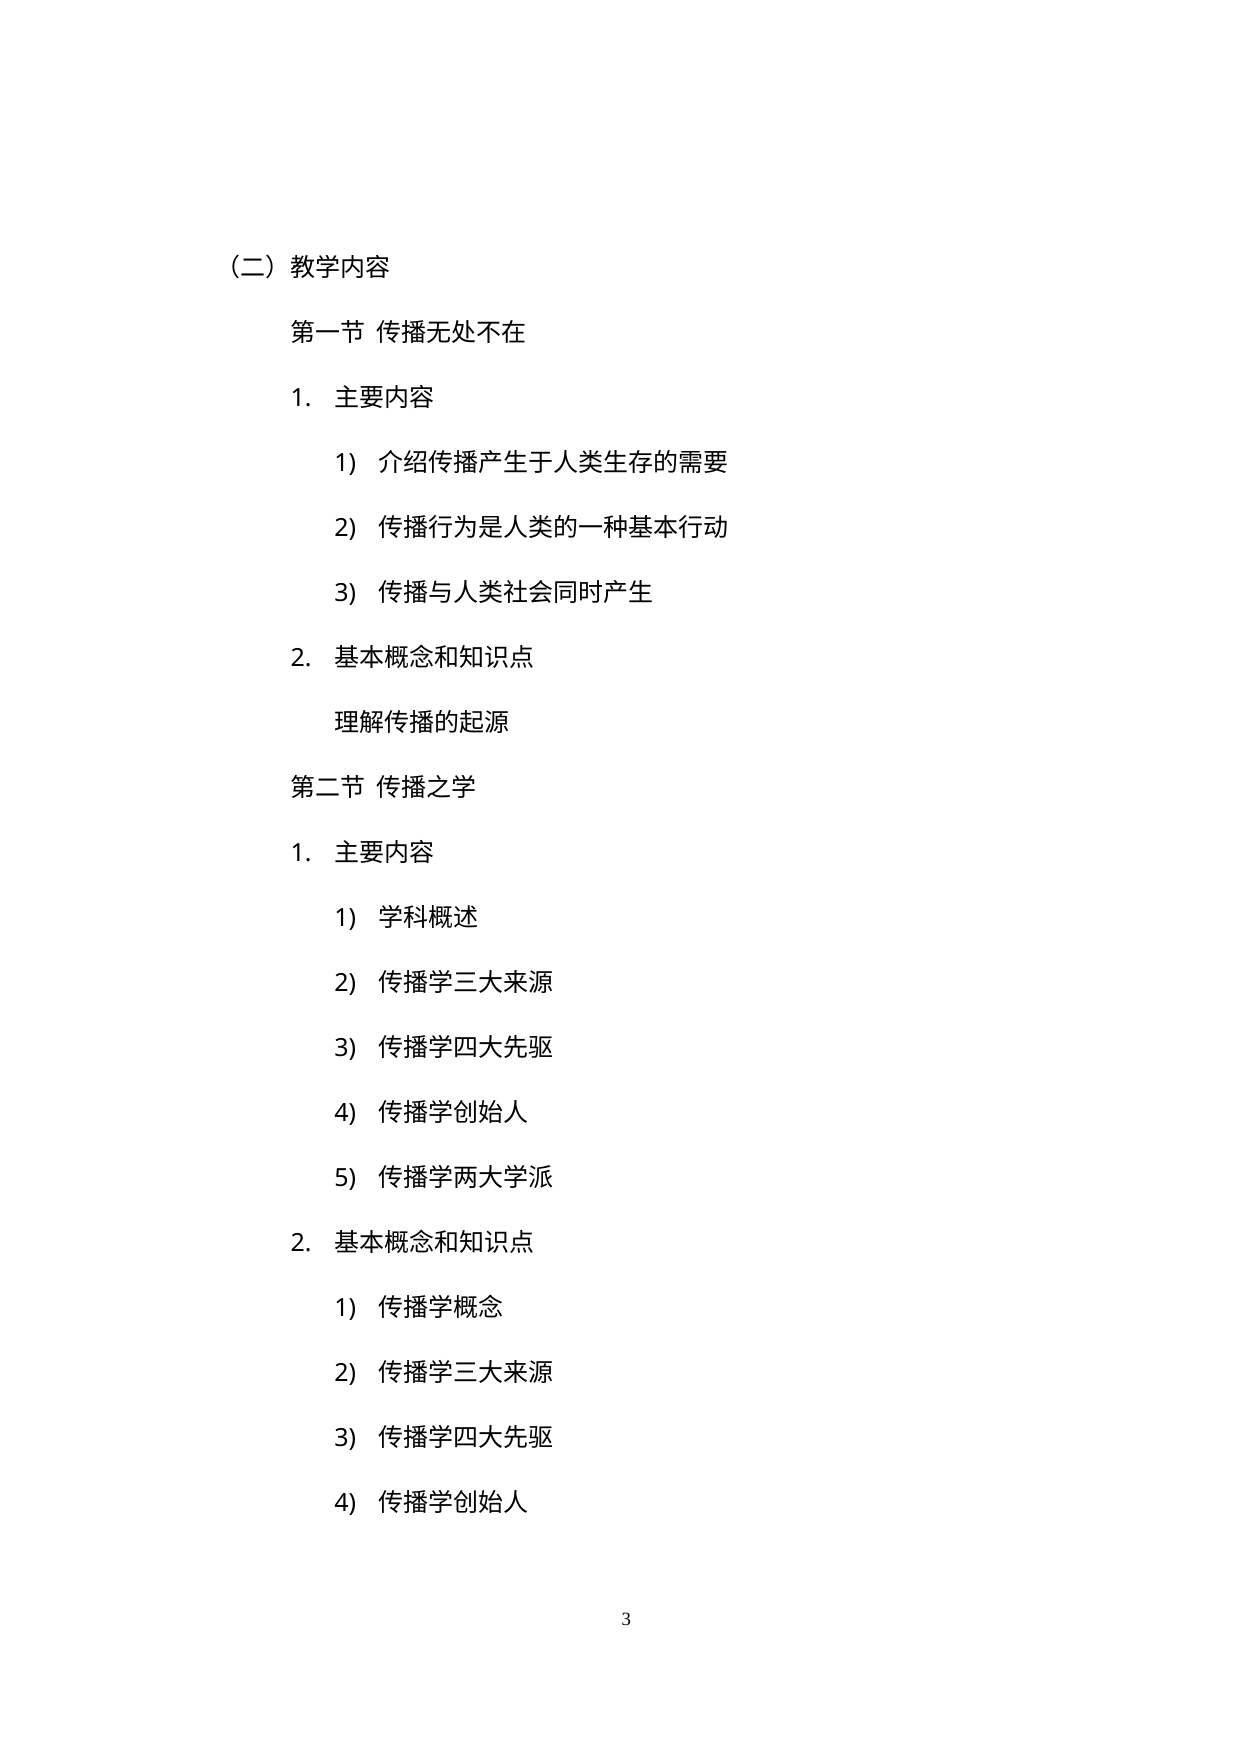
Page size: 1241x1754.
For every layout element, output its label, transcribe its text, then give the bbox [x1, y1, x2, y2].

list 传播学三大来源 [334, 948, 1087, 1013]
list 学科概述 [334, 883, 1087, 948]
list 传播学创始人 [334, 1078, 1087, 1143]
list 传播学三大来源 [334, 1338, 1087, 1403]
list 传播学四大先驱 [334, 1013, 1087, 1078]
list 主要内容 [290, 363, 1087, 428]
text 第二节 传播之学 [165, 753, 1087, 818]
list 介绍传播产生于人类生存的需要 [334, 428, 1087, 493]
list 传播学两大学派 [334, 1143, 1087, 1208]
list 传播学四大先驱 [334, 1403, 1087, 1468]
text 第一节 传播无处不在 [165, 298, 1087, 363]
text （二）教学内容 [165, 233, 1087, 298]
list 基本概念和知识点 [290, 1208, 1087, 1273]
list 传播学创始人 [334, 1468, 1087, 1533]
list 基本概念和知识点 [290, 623, 1087, 688]
list 传播行为是人类的一种基本行动 [334, 493, 1087, 558]
text 理解传播的起源 [334, 688, 1087, 753]
list 传播与人类社会同时产生 [334, 558, 1087, 623]
list 传播学概念 [334, 1273, 1087, 1338]
list 主要内容 [290, 818, 1087, 883]
